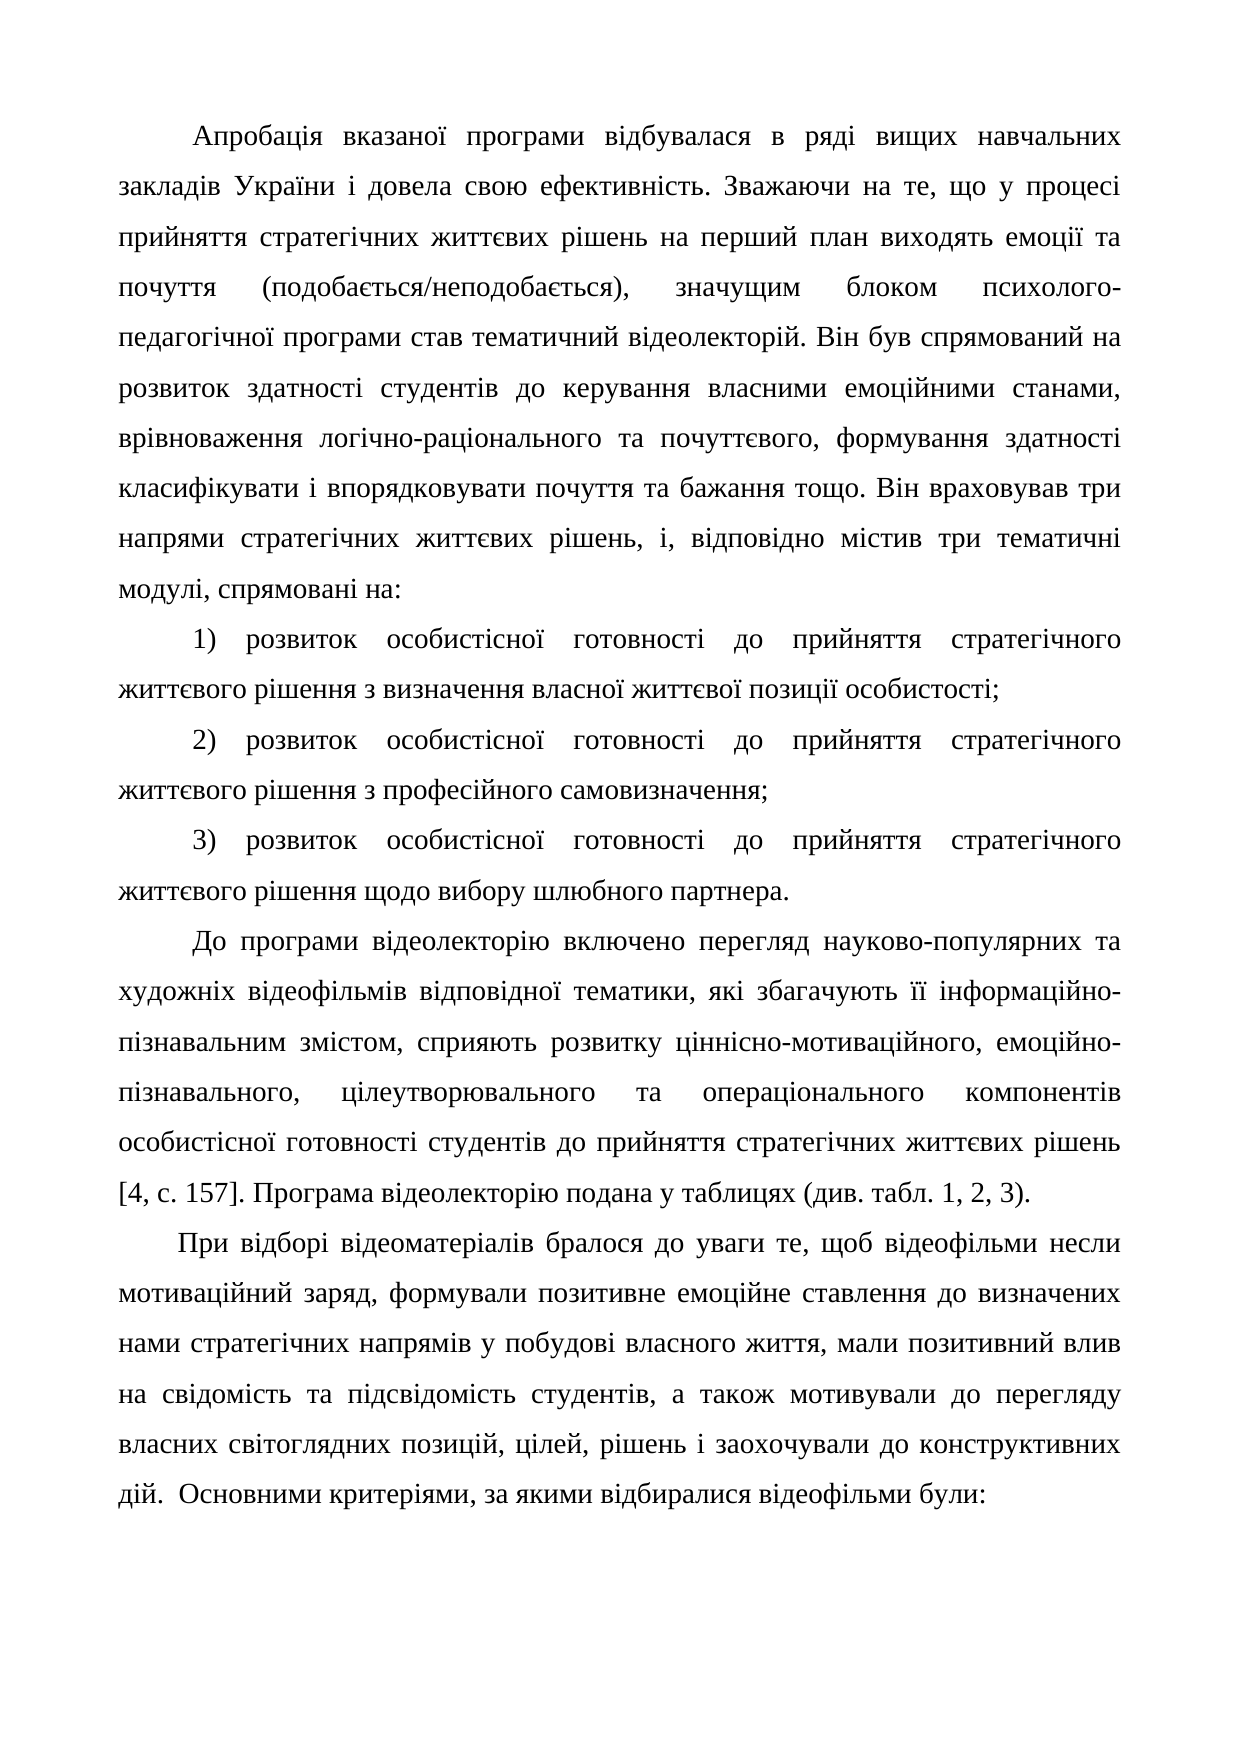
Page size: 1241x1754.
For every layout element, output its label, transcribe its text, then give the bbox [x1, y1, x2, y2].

text 2) розвиток особистісної готовності до прийняття стратегічного життєвого рішення з професійного самовизначення; [118, 722, 1122, 806]
text 3) розвиток особистісної готовності до прийняття стратегічного життєвого рішення щодо вибору шлюбного партнера. [118, 822, 1122, 906]
text До програми відеолекторію включено перегляд науково-популярних та художніх відеофільмів відповідної тематики, які збагачують її інформаційно-пізнавальним змістом, сприяють розвитку ціннісно-мотиваційного, емоційно-пізнавального, цілеутворювального та операціонального компонентів особистісної готовності студентів до прийняття стратегічних життєвих рішень [4, с. 157]. Програма відеолекторію подана у таблицях (див. табл. 1, 2, 3). [118, 923, 1122, 1208]
text При відборі відеоматеріалів бралося до уваги те, щоб відеофільми несли мотиваційний заряд, формували позитивне емоційне ставлення до визначених нами стратегічних напрямів у побудові власного життя, мали позитивний влив на свідомість та підсвідомість студентів, а також мотивували до перегляду власних світоглядних позицій, цілей, рішень і заохочували до конструктивних дій. Основними критеріями, за якими відбиралися відеофільми були: [118, 1225, 1122, 1510]
text 1) розвиток особистісної готовності до прийняття стратегічного життєвого рішення з визначення власної життєвої позиції особистості; [118, 621, 1122, 705]
text Апробація вказаної програми відбувалася в ряді вищих навчальних закладів України і довела свою ефективність. Зважаючи на те, що у процесі прийняття стратегічних життєвих рішень на перший план виходять емоції та почуття (подобається/неподобається), значущим блоком психолого-педагогічної програми став тематичний відеолекторій. Він був спрямований на розвиток здатності студентів до керування власними емоційними станами, врівноваження логічно-раціонального та почуттєвого, формування здатності класифікувати і впорядковувати почуття та бажання тощо. Він враховував три напрями стратегічних життєвих рішень, і, відповідно містив три тематичні модулі, спрямовані на: [118, 118, 1122, 604]
